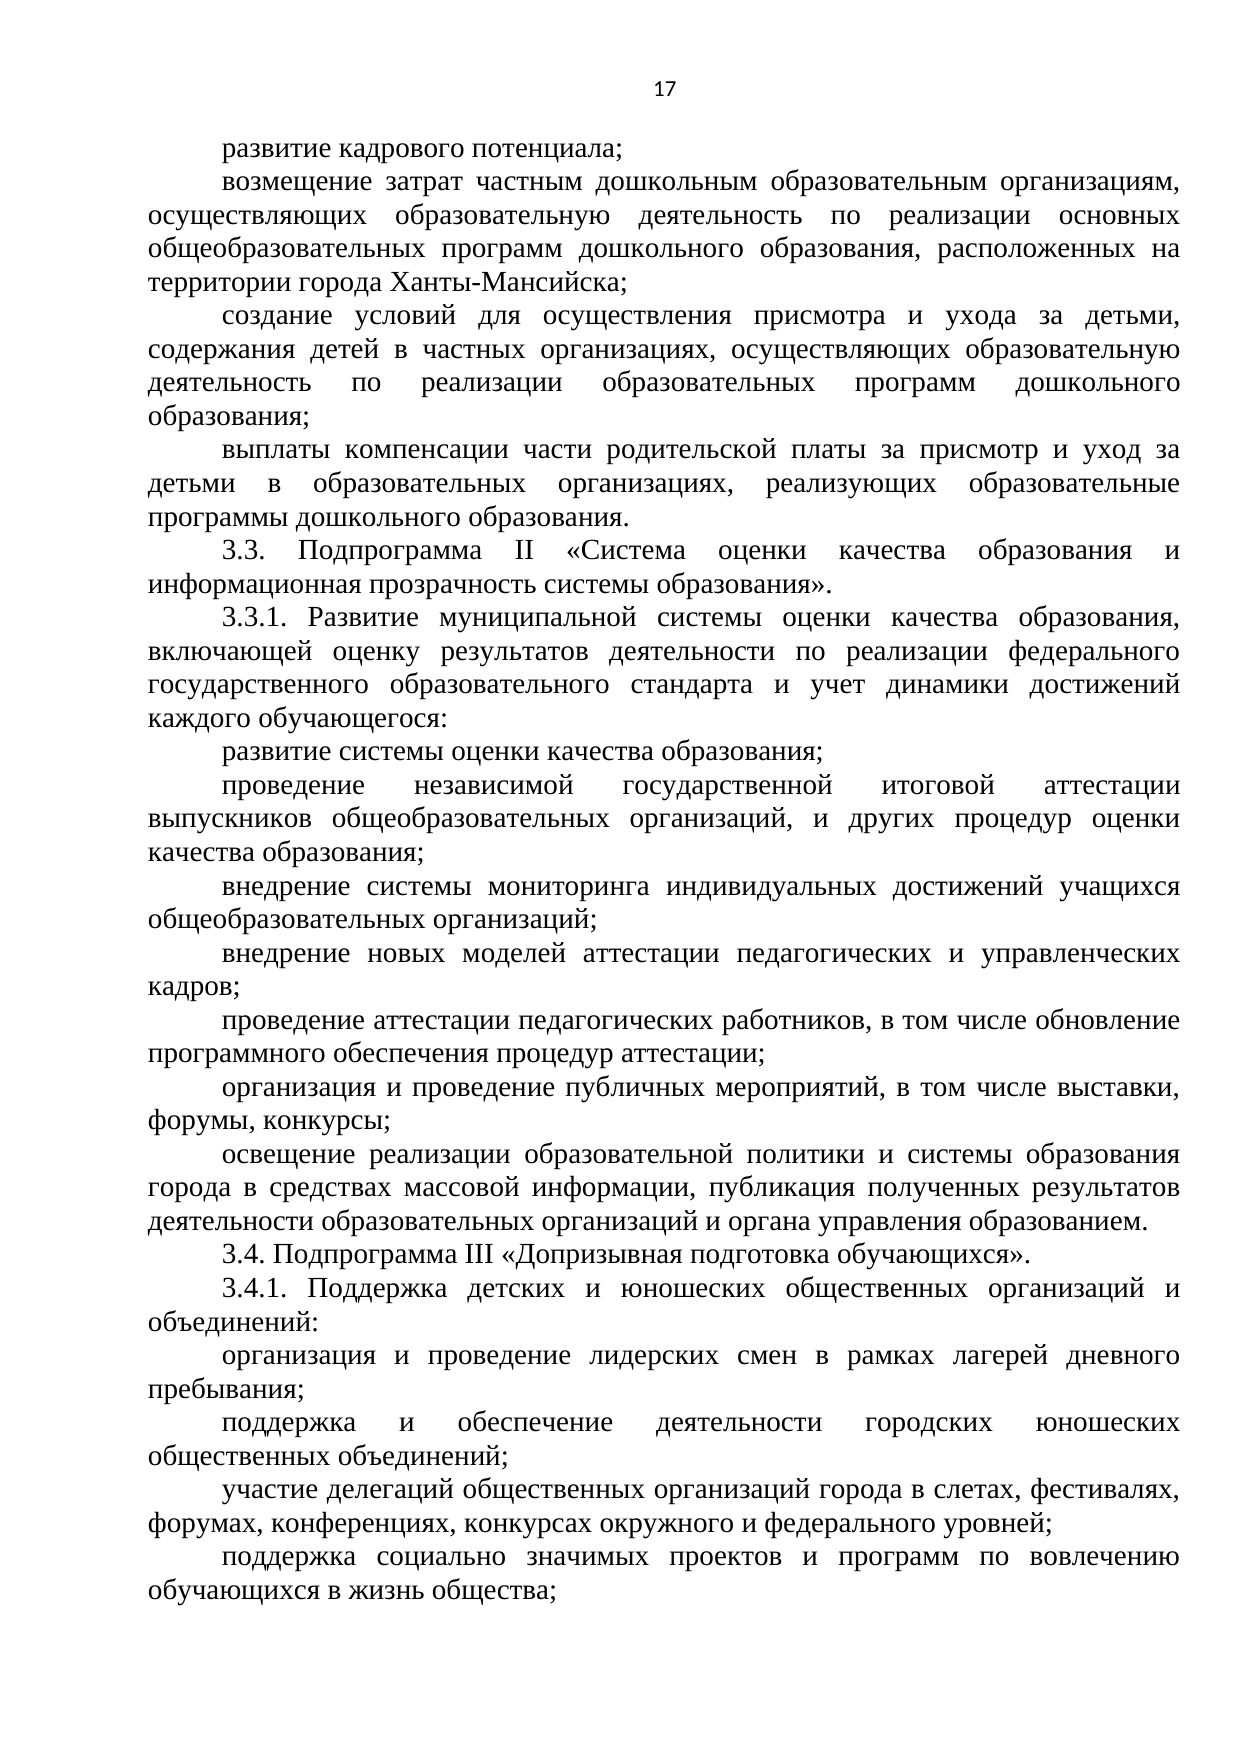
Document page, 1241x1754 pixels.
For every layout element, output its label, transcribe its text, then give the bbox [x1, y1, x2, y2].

text возмещение затрат частным дошкольным образовательным организациям, осуществляющих образовательную деятельность по реализации основных общеобразовательных программ дошкольного образования, расположенных на территории города Ханты-Мансийска; [148, 163, 1181, 297]
text поддержка социально значимых проектов и программ по вовлечению обучающихся в жизнь общества; [148, 1538, 1181, 1606]
text освещение реализации образовательной политики и системы образования города в средствах массовой информации, публикация полученных результатов деятельности образовательных организаций и органа управления образованием. [148, 1136, 1181, 1237]
text организация и проведение лидерских смен в рамках лагерей дневного пребывания; [148, 1337, 1181, 1404]
text 3.3.1. Развитие муниципальной системы оценки качества образования, включающей оценку результатов деятельности по реализации федерального государственного образовательного стандарта и учет динамики достижений каждого обучающегося: [148, 599, 1181, 733]
text развитие кадрового потенциала; [148, 130, 1181, 163]
text проведение аттестации педагогических работников, в том числе обновление программного обеспечения процедур аттестации; [148, 1002, 1181, 1069]
text организация и проведение публичных мероприятий, в том числе выставки, форумы, конкурсы; [148, 1069, 1181, 1136]
text развитие системы оценки качества образования; [148, 733, 1181, 767]
text внедрение новых моделей аттестации педагогических и управленческих кадров; [148, 935, 1181, 1002]
text внедрение системы мониторинга индивидуальных достижений учащихся общеобразовательных организаций; [148, 868, 1181, 935]
text проведение независимой государственной итоговой аттестации выпускников общеобразовательных организаций, и других процедур оценки качества образования; [148, 767, 1181, 868]
text 3.3. Подпрограмма II «Система оценки качества образования и информационная прозрачность системы образования». [148, 532, 1181, 599]
text поддержка и обеспечение деятельности городских юношеских общественных объединений; [148, 1404, 1181, 1471]
text создание условий для осуществления присмотра и ухода за детьми, содержания детей в частных организациях, осуществляющих образовательную деятельность по реализации образовательных программ дошкольного образования; [148, 297, 1181, 432]
text выплаты компенсации части родительской платы за присмотр и уход за детьми в образовательных организациях, реализующих образовательные программы дошкольного образования. [148, 432, 1181, 532]
text участие делегаций общественных организаций города в слетах, фестивалях, форумах, конференциях, конкурсах окружного и федерального уровней; [148, 1471, 1181, 1538]
text 3.4.1. Поддержка детских и юношеских общественных организаций и объединений: [148, 1270, 1181, 1337]
text 3.4. Подпрограмма III «Допризывная подготовка обучающихся». [148, 1237, 1181, 1270]
